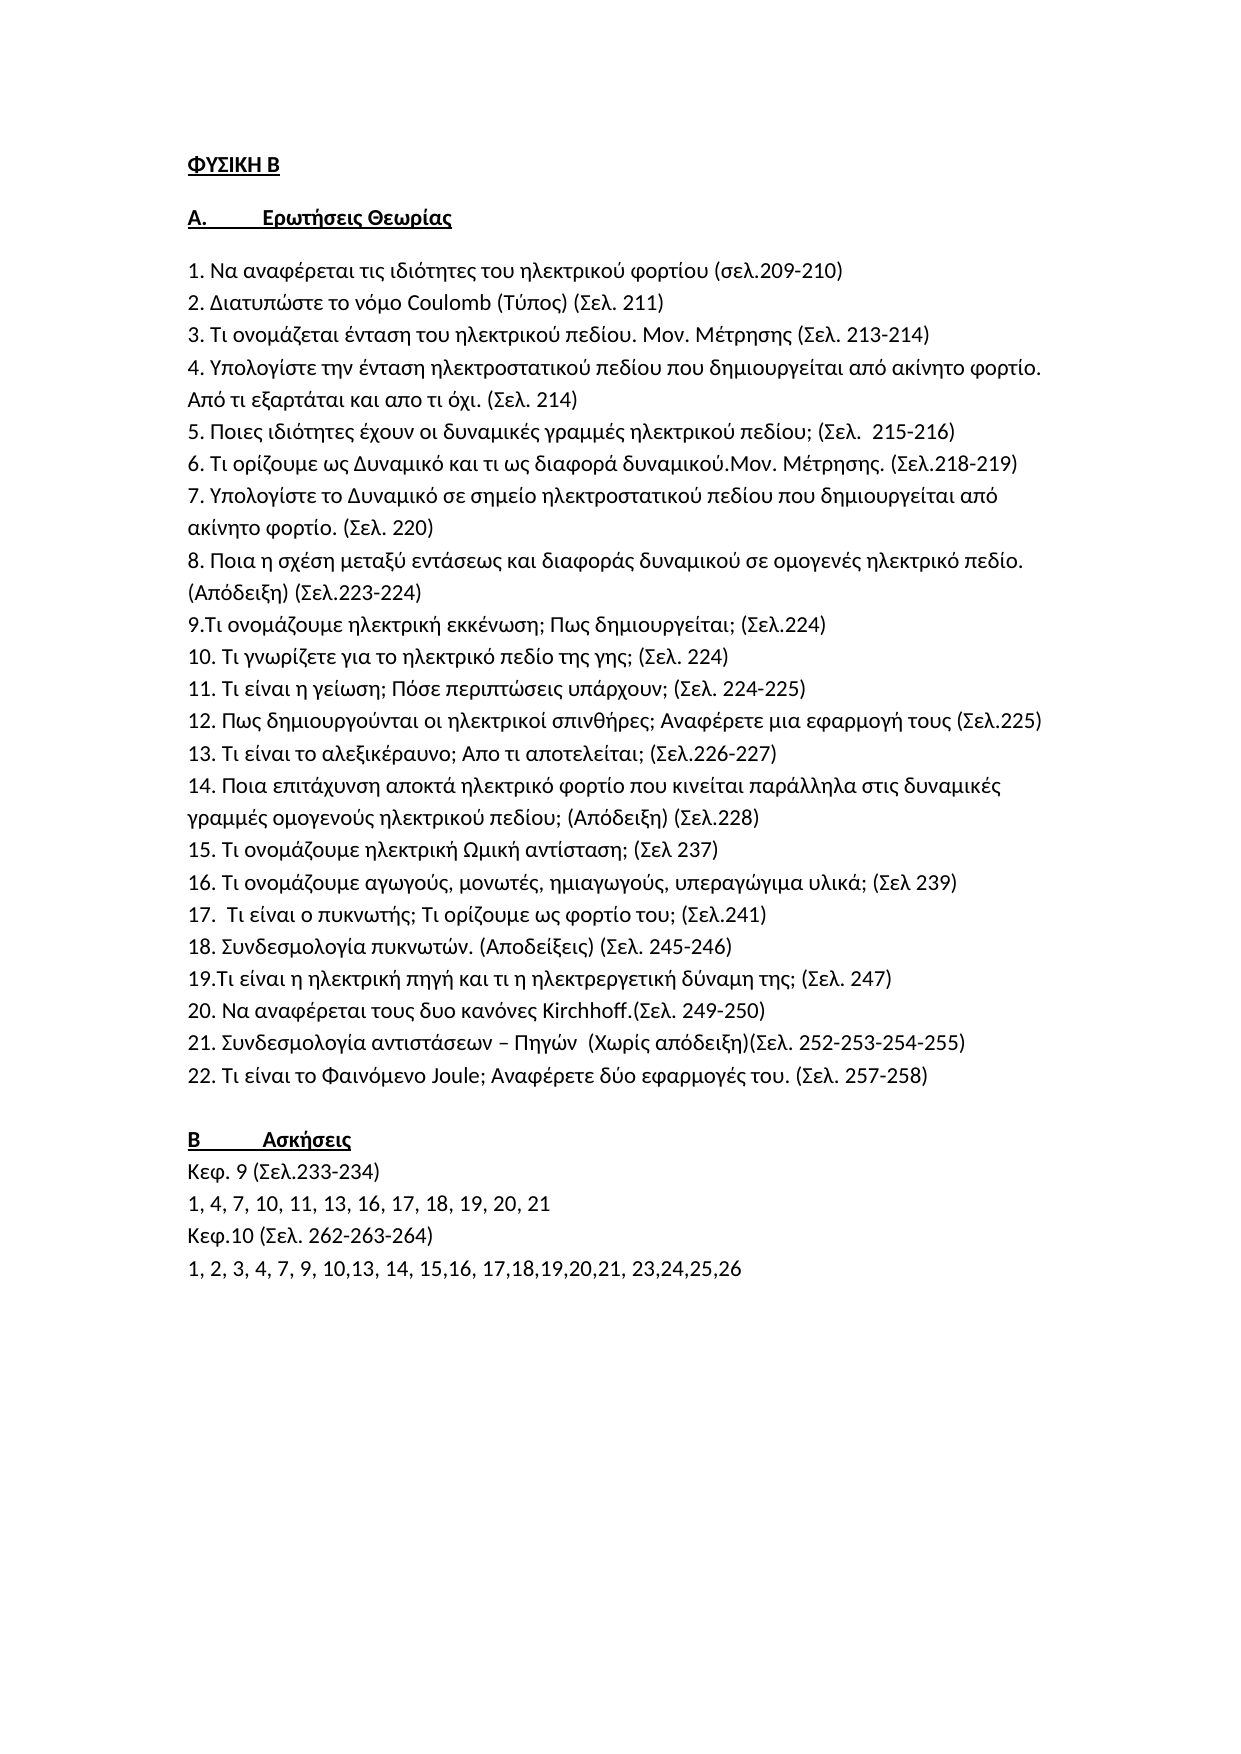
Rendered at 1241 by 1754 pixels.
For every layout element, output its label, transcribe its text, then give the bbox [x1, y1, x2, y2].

text Α. Ερωτήσεις Θεωρίας [187, 203, 1053, 231]
text 3. Τι ονομάζεται ένταση του ηλεκτρικού πεδίου. Μον. Μέτρησης (Σελ. 213-214) [187, 320, 1053, 348]
text 1, 4, 7, 10, 11, 13, 16, 17, 18, 19, 20, 21 [187, 1189, 1053, 1217]
text 6. Τι ορίζουμε ως Δυναμικό και τι ως διαφορά δυναμικού.Μον. Μέτρησης. (Σελ.218-219) [187, 449, 1053, 477]
text 17. Τι είναι ο πυκνωτής; Τι ορίζουμε ως φορτίο του; (Σελ.241) [187, 900, 1053, 928]
text 4. Υπολογίστε την ένταση ηλεκτροστατικού πεδίου που δημιουργείται από ακίνητο φορτίο. Από τι εξαρτάται και απο τι όχι. (Σελ. 214) [187, 353, 1053, 413]
text Κεφ.10 (Σελ. 262-263-264) [187, 1222, 1053, 1250]
text 11. Τι είναι η γείωση; Πόσε περιπτώσεις υπάρχουν; (Σελ. 224-225) [187, 674, 1053, 702]
text 18. Συνδεσμολογία πυκνωτών. (Αποδείξεις) (Σελ. 245-246) [187, 932, 1053, 960]
text 12. Πως δημιουργούνται οι ηλεκτρικοί σπινθήρες; Αναφέρετε μια εφαρμογή τους (Σελ.225) [187, 707, 1053, 735]
text 14. Ποια επιτάχυνση αποκτά ηλεκτρικό φορτίο που κινείται παράλληλα στις δυναμικές γραμμές ομογενούς ηλεκτρικού πεδίου; (Απόδειξη) (Σελ.228) [187, 771, 1053, 831]
text 5. Ποιες ιδιότητες έχουν οι δυναμικές γραμμές ηλεκτρικού πεδίου; (Σελ. 215-216) [187, 417, 1053, 445]
text ΦΥΣΙΚΗ B [187, 150, 1053, 178]
text 16. Τι ονομάζουμε αγωγούς, μονωτές, ημιαγωγούς, υπεραγώγιμα υλικά; (Σελ 239) [187, 868, 1053, 896]
text 2. Διατυπώστε το νόμο Coulomb (Τύπος) (Σελ. 211) [187, 288, 1053, 316]
text 10. Τι γνωρίζετε για το ηλεκτρικό πεδίο της γης; (Σελ. 224) [187, 642, 1053, 670]
text 22. Τι είναι το Φαινόμενο Joule; Αναφέρετε δύο εφαρμογές του. (Σελ. 257-258) [187, 1061, 1053, 1089]
text 15. Τι ονομάζουμε ηλεκτρική Ωμική αντίσταση; (Σελ 237) [187, 835, 1053, 863]
text 8. Ποια η σχέση μεταξύ εντάσεως και διαφοράς δυναμικού σε ομογενές ηλεκτρικό πεδίο.(Απόδειξη) (Σελ.223-224) [187, 546, 1053, 606]
text 1, 2, 3, 4, 7, 9, 10,13, 14, 15,16, 17,18,19,20,21, 23,24,25,26 [187, 1254, 1053, 1282]
text 20. Να αναφέρεται τους δυο κανόνες Kirchhoff.(Σελ. 249-250) [187, 996, 1053, 1024]
text Β Ασκήσεις [187, 1125, 1053, 1153]
text Κεφ. 9 (Σελ.233-234) [187, 1157, 1053, 1185]
text 13. Τι είναι το αλεξικέραυνο; Απο τι αποτελείται; (Σελ.226-227) [187, 739, 1053, 767]
text 19.Τι είναι η ηλεκτρική πηγή και τι η ηλεκτρεργετική δύναμη της; (Σελ. 247) [187, 964, 1053, 992]
text 9.Τι ονομάζουμε ηλεκτρική εκκένωση; Πως δημιουργείται; (Σελ.224) [187, 610, 1053, 638]
text 1. Να αναφέρεται τις ιδιότητες του ηλεκτρικού φορτίου (σελ.209-210) [187, 256, 1053, 284]
text 7. Υπολογίστε το Δυναμικό σε σημείο ηλεκτροστατικού πεδίου που δημιουργείται από ακίνητο φορτίο. (Σελ. 220) [187, 481, 1053, 542]
text 21. Συνδεσμολογία αντιστάσεων – Πηγών (Χωρίς απόδειξη)(Σελ. 252-253-254-255) [187, 1028, 1053, 1057]
